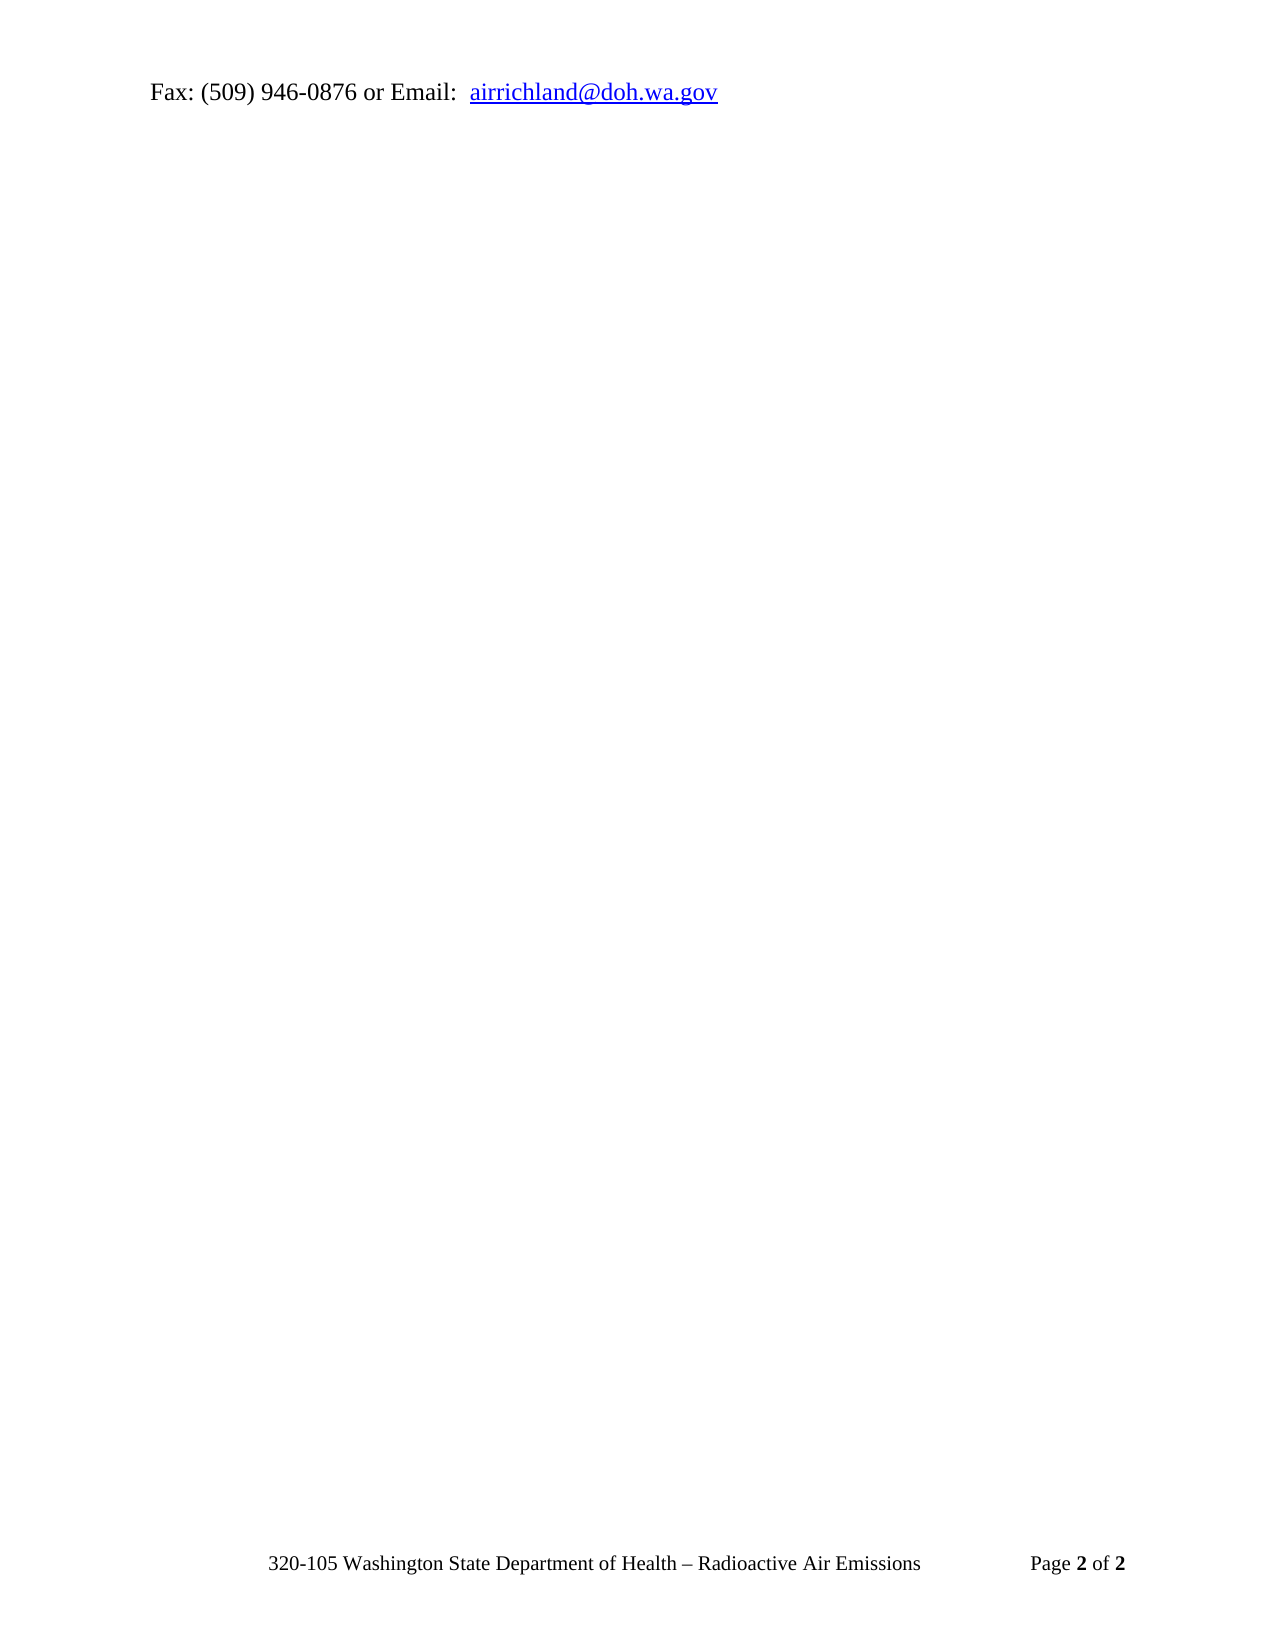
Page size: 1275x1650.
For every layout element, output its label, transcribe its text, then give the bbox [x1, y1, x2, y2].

text Fax: (509) 946-0876 or Email: airrichland@doh.wa.gov [150, 77, 1125, 106]
